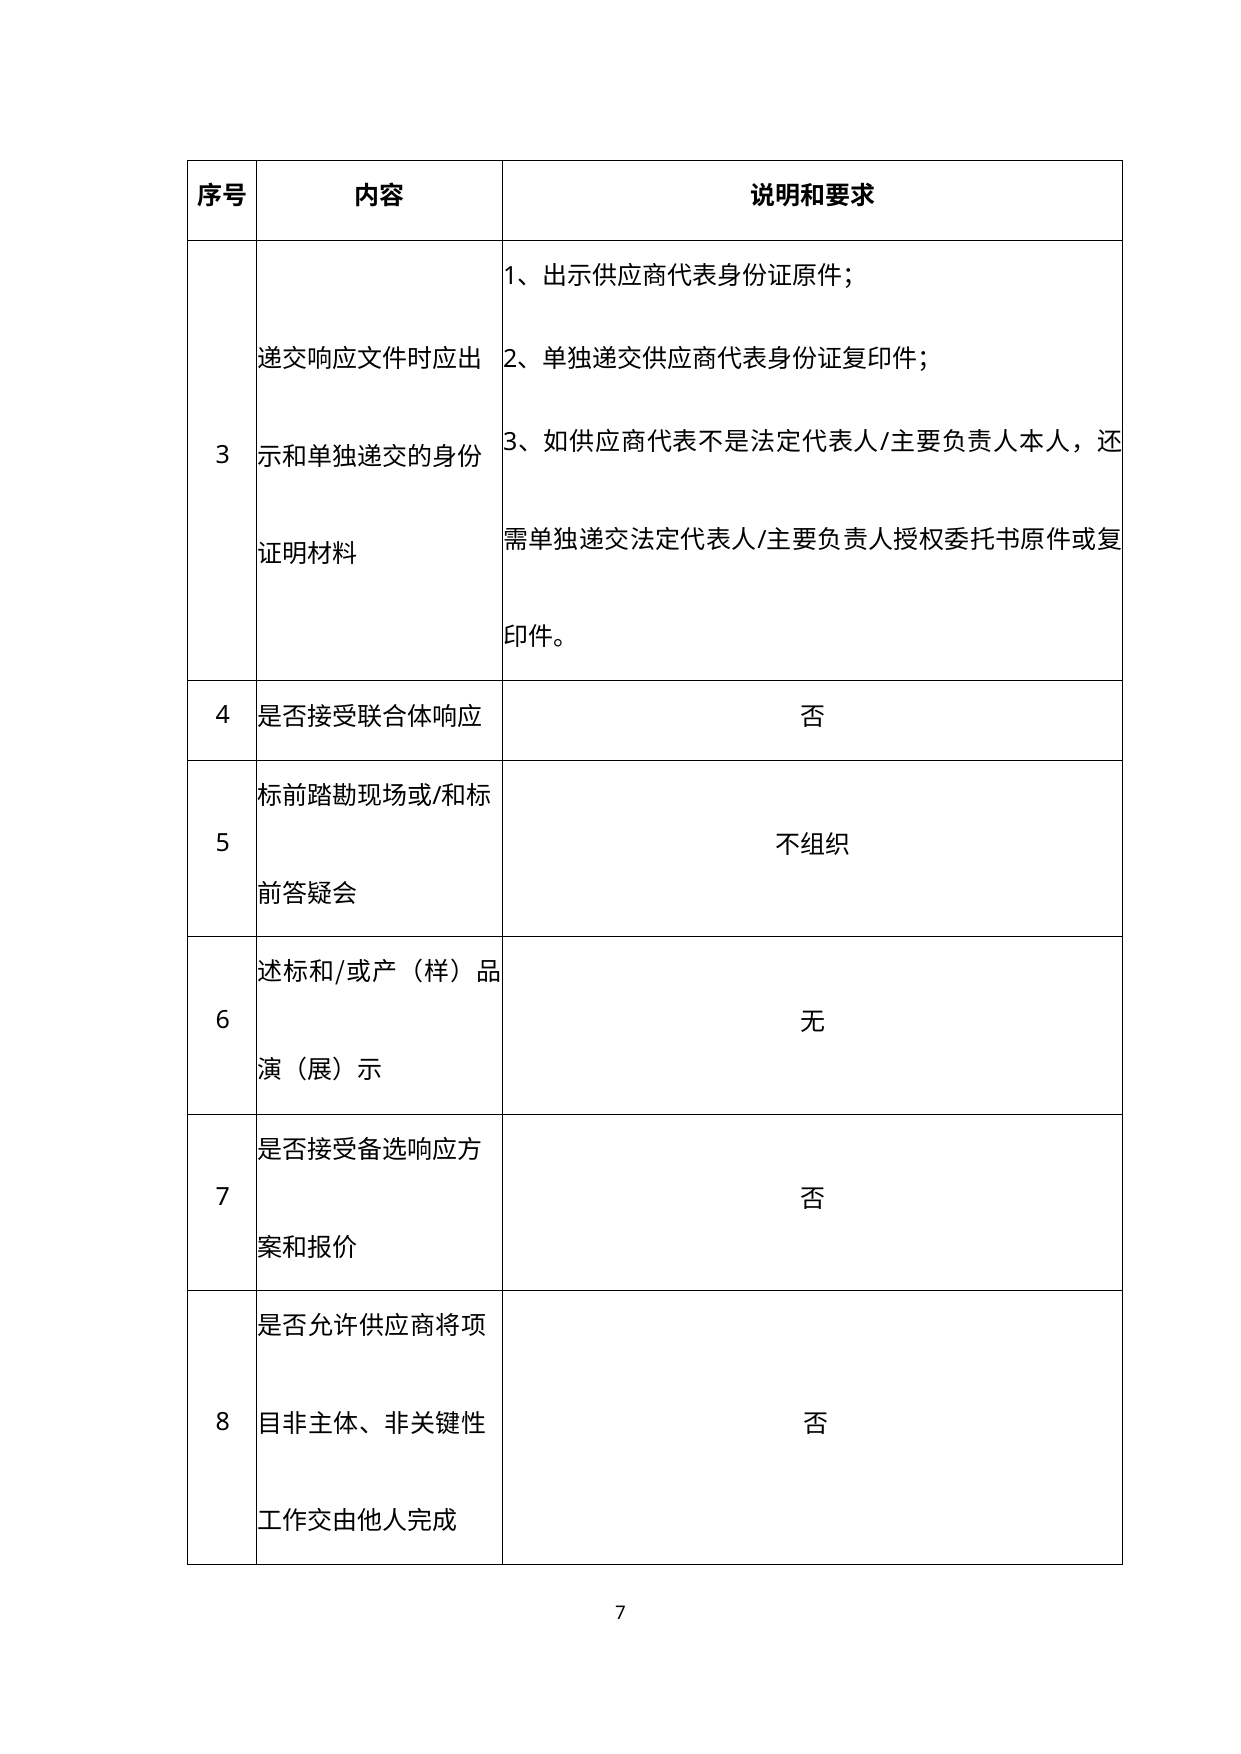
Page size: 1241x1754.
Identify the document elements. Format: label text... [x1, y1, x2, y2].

table_cell 是否接受备选响应方案和报价 [257, 1115, 502, 1290]
table_cell 是否接受联合体响应 [257, 681, 502, 760]
table_cell 述标和/或产（样）品演（展）示 [257, 937, 502, 1114]
table_cell 是否允许供应商将项目非主体、非关键性工作交由他人完成 [257, 1291, 502, 1564]
table_cell 8 [188, 1291, 256, 1564]
table_cell 6 [188, 937, 256, 1114]
table_cell 不组织 [503, 761, 1122, 936]
table_cell 递交响应文件时应出示和单独递交的身份证明材料 [257, 241, 502, 680]
table_cell 1、出示供应商代表身份证原件； 2、单独递交供应商代表身份证复印件； 3、如供应商代表不是法定代表人/主要负责人本人，还需单独递交法定代表人/主要负责人授权委托书原件或复印件。 [503, 241, 1122, 680]
table_header 序号 [188, 161, 256, 240]
table_cell 标前踏勘现场或/和标前答疑会 [257, 761, 502, 936]
table_cell 否 [503, 1291, 1122, 1564]
table_header 内容 [257, 161, 502, 240]
table_cell 否 [503, 681, 1122, 760]
table_cell 3 [188, 241, 256, 680]
table_cell 5 [188, 761, 256, 936]
table_header 说明和要求 [503, 161, 1122, 240]
table_cell 无 [503, 937, 1122, 1114]
table_cell 否 [503, 1115, 1122, 1290]
table_cell 4 [188, 681, 256, 760]
table_cell 7 [188, 1115, 256, 1290]
